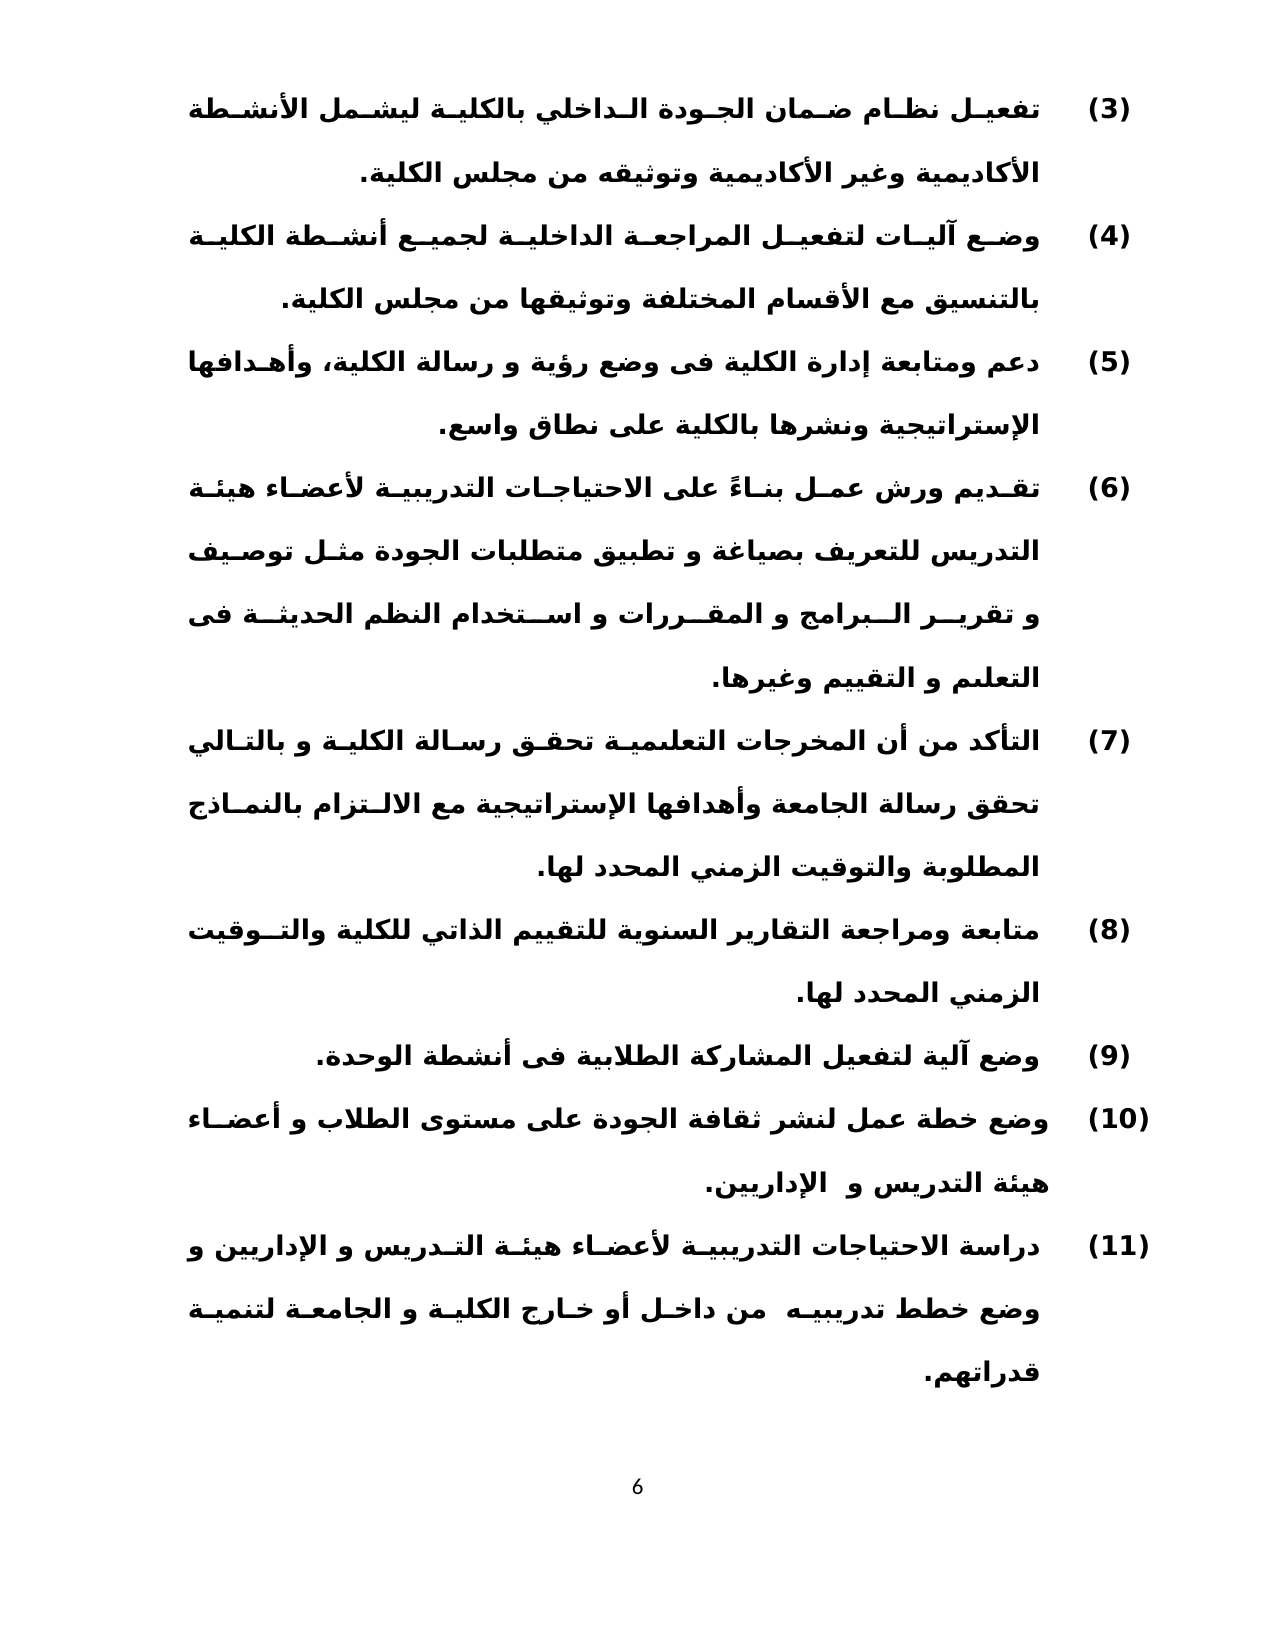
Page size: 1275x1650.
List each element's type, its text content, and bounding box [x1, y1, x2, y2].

list وضع خطة عمل لنشر ثقافة الجودة على مستوى الطلاب و أعضاء هيئة التدريس و الإداريين. [187, 1104, 1087, 1198]
list تقديم ورش عمل بناءً على الاحتياجات التدريبية لأعضاء هيئة التدريس للتعريف بصياغة و تطبيق متطلبات الجودة مثل توصيف و تقرير البرامج و المقررات و استخدام النظم الحديثة فى التعلىم و التقييم وغيرها. [187, 472, 1087, 693]
list تفعيل نظام ضمان الجودة الداخلي بالكلية ليشمل الأنشطة الأكاديمية وغير الأكاديمية وتوثيقه من مجلس الكلية. [187, 94, 1087, 188]
list وضع آليات لتفعيل المراجعة الداخلية لجميع أنشطة الكلية بالتنسيق مع الأقسام المختلفة وتوثيقها من مجلس الكلية. [187, 220, 1087, 315]
list وضع آلية لتفعيل المشاركة الطلابية فى أنشطة الوحدة. [187, 1041, 1087, 1072]
list متابعة ومراجعة التقارير السنوية للتقييم الذاتي للكلية والتوقيت الزمني المحدد لها. [187, 914, 1087, 1009]
list التأكد من أن المخرجات التعلىمية تحقق رسالة الكلية و بالتالي تحقق رسالة الجامعة وأهدافها الإستراتيجية مع الالتزام بالنماذج المطلوبة والتوقيت الزمني المحدد لها. [187, 725, 1087, 883]
list دراسة الاحتياجات التدريبية لأعضاء هيئة التدريس و الإداريين و وضع خطط تدريبيه من داخل أو خارج الكلية و الجامعة لتنمية قدراتهم. [187, 1230, 1087, 1388]
list دعم ومتابعة إدارة الكلية فى وضع رؤية و رسالة الكلية، وأهدافها الإستراتيجية ونشرها بالكلية على نطاق واسع. [187, 346, 1087, 441]
